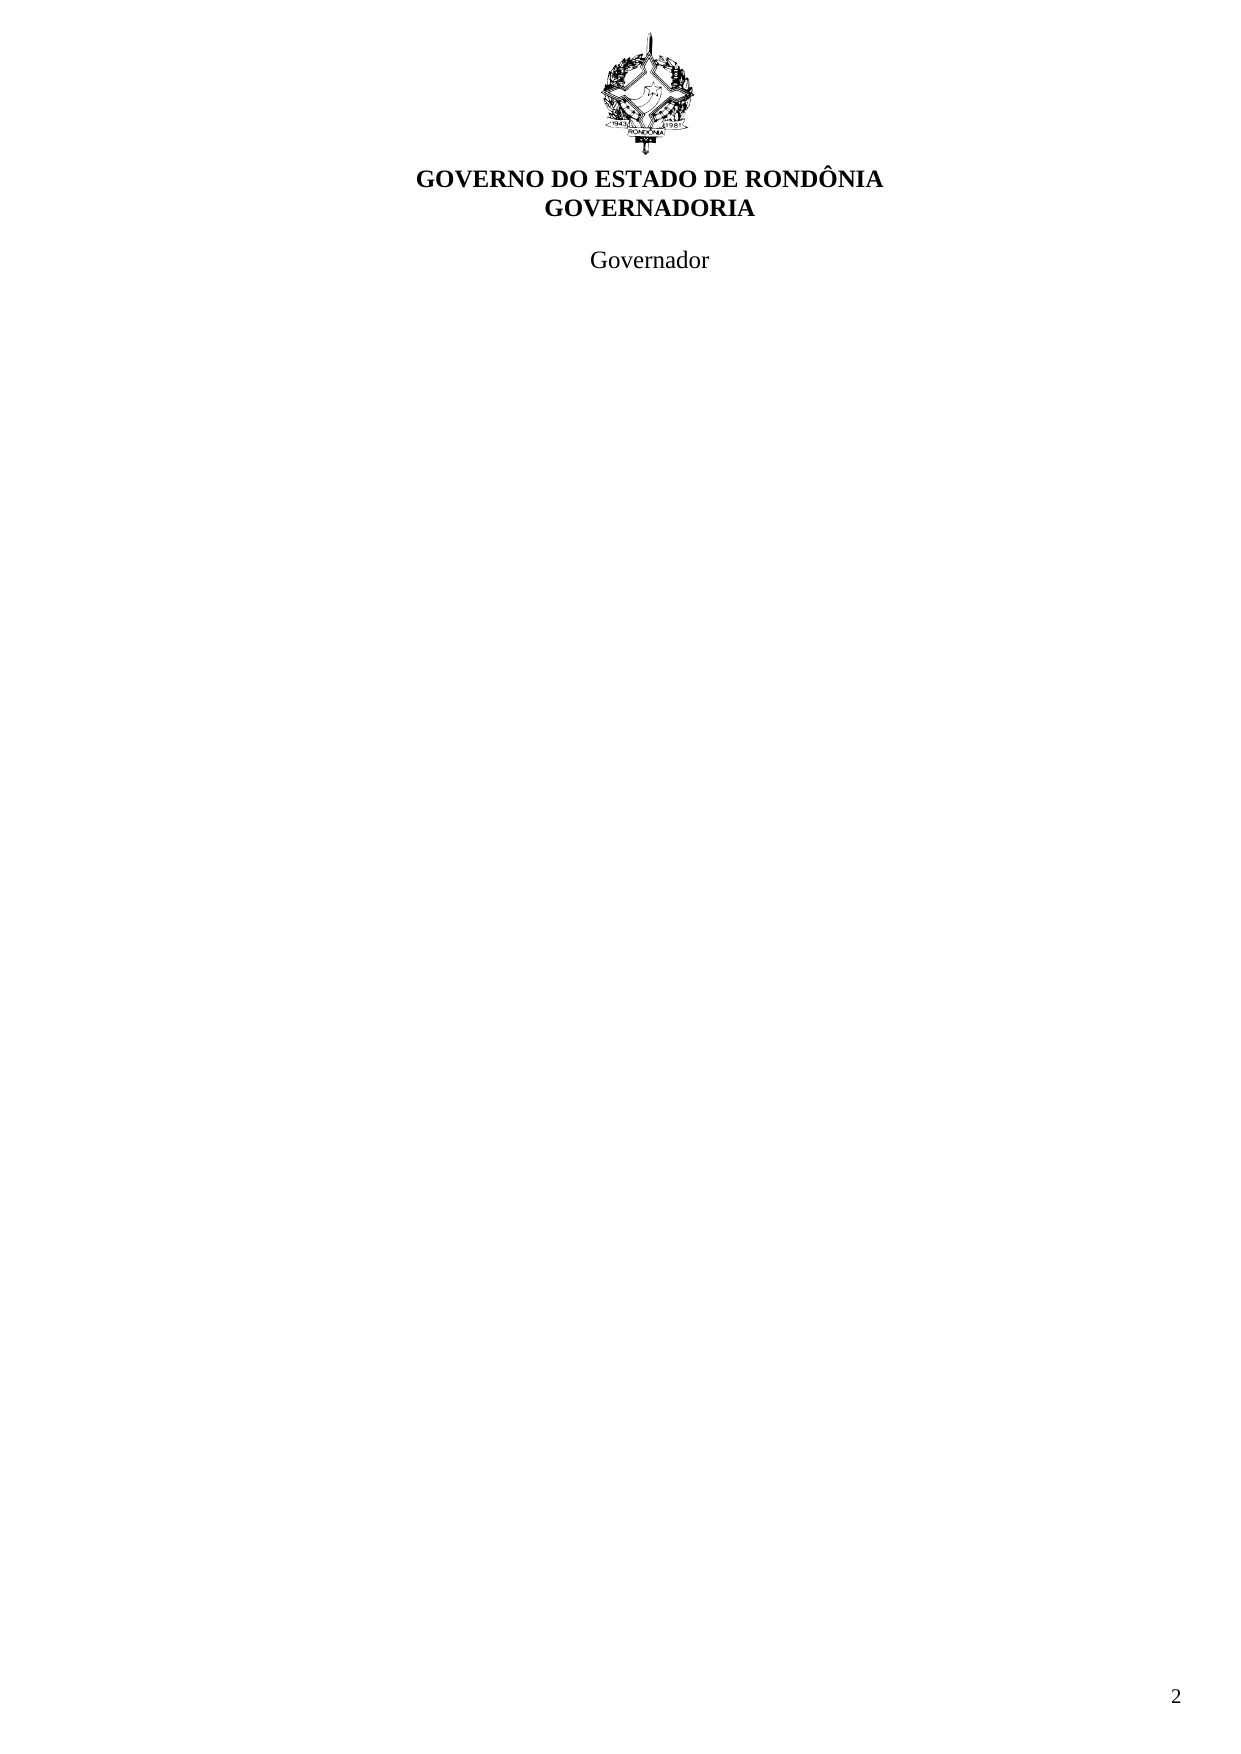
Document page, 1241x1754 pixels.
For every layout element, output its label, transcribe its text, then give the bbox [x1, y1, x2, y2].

text Governador [118, 246, 1181, 274]
